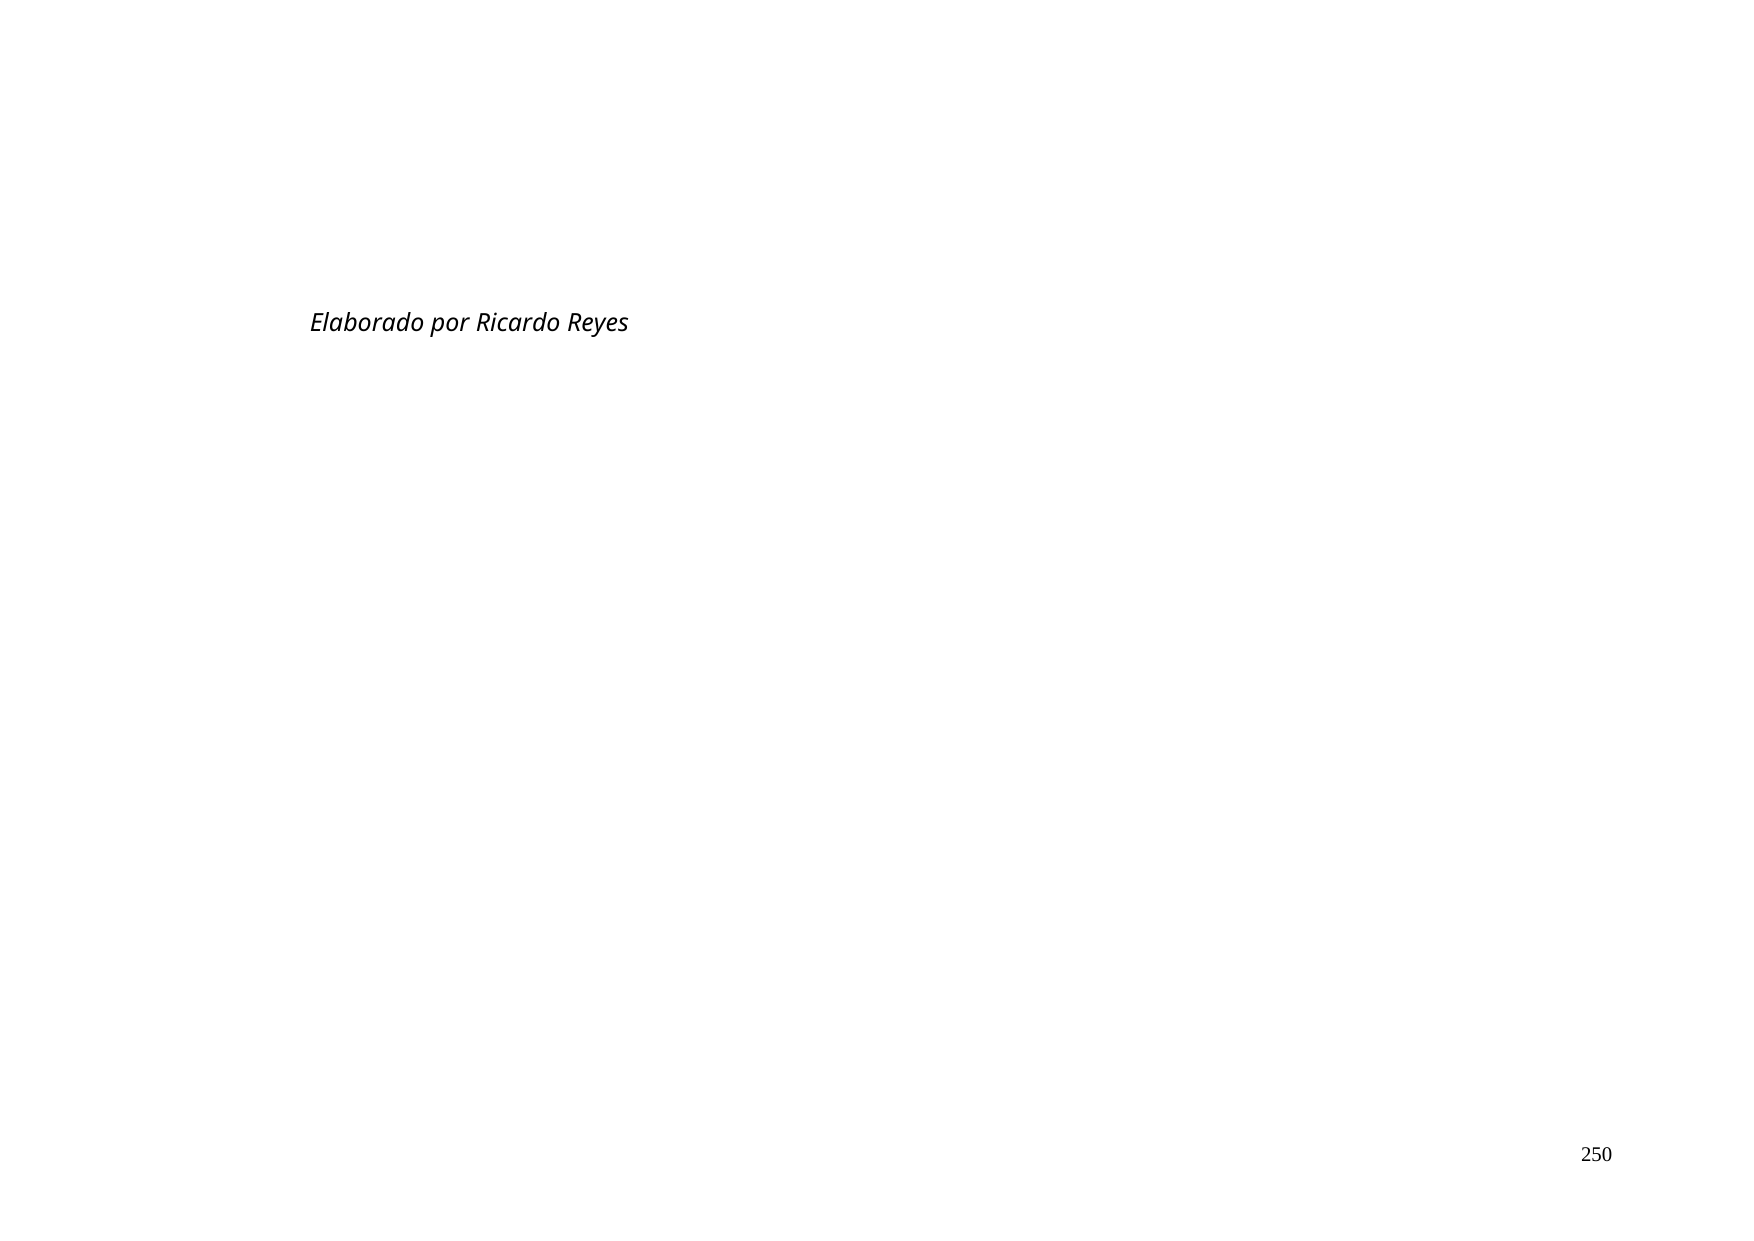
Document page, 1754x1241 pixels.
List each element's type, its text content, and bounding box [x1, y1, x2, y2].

text Elaborado por Ricardo Reyes [273, 304, 1612, 338]
